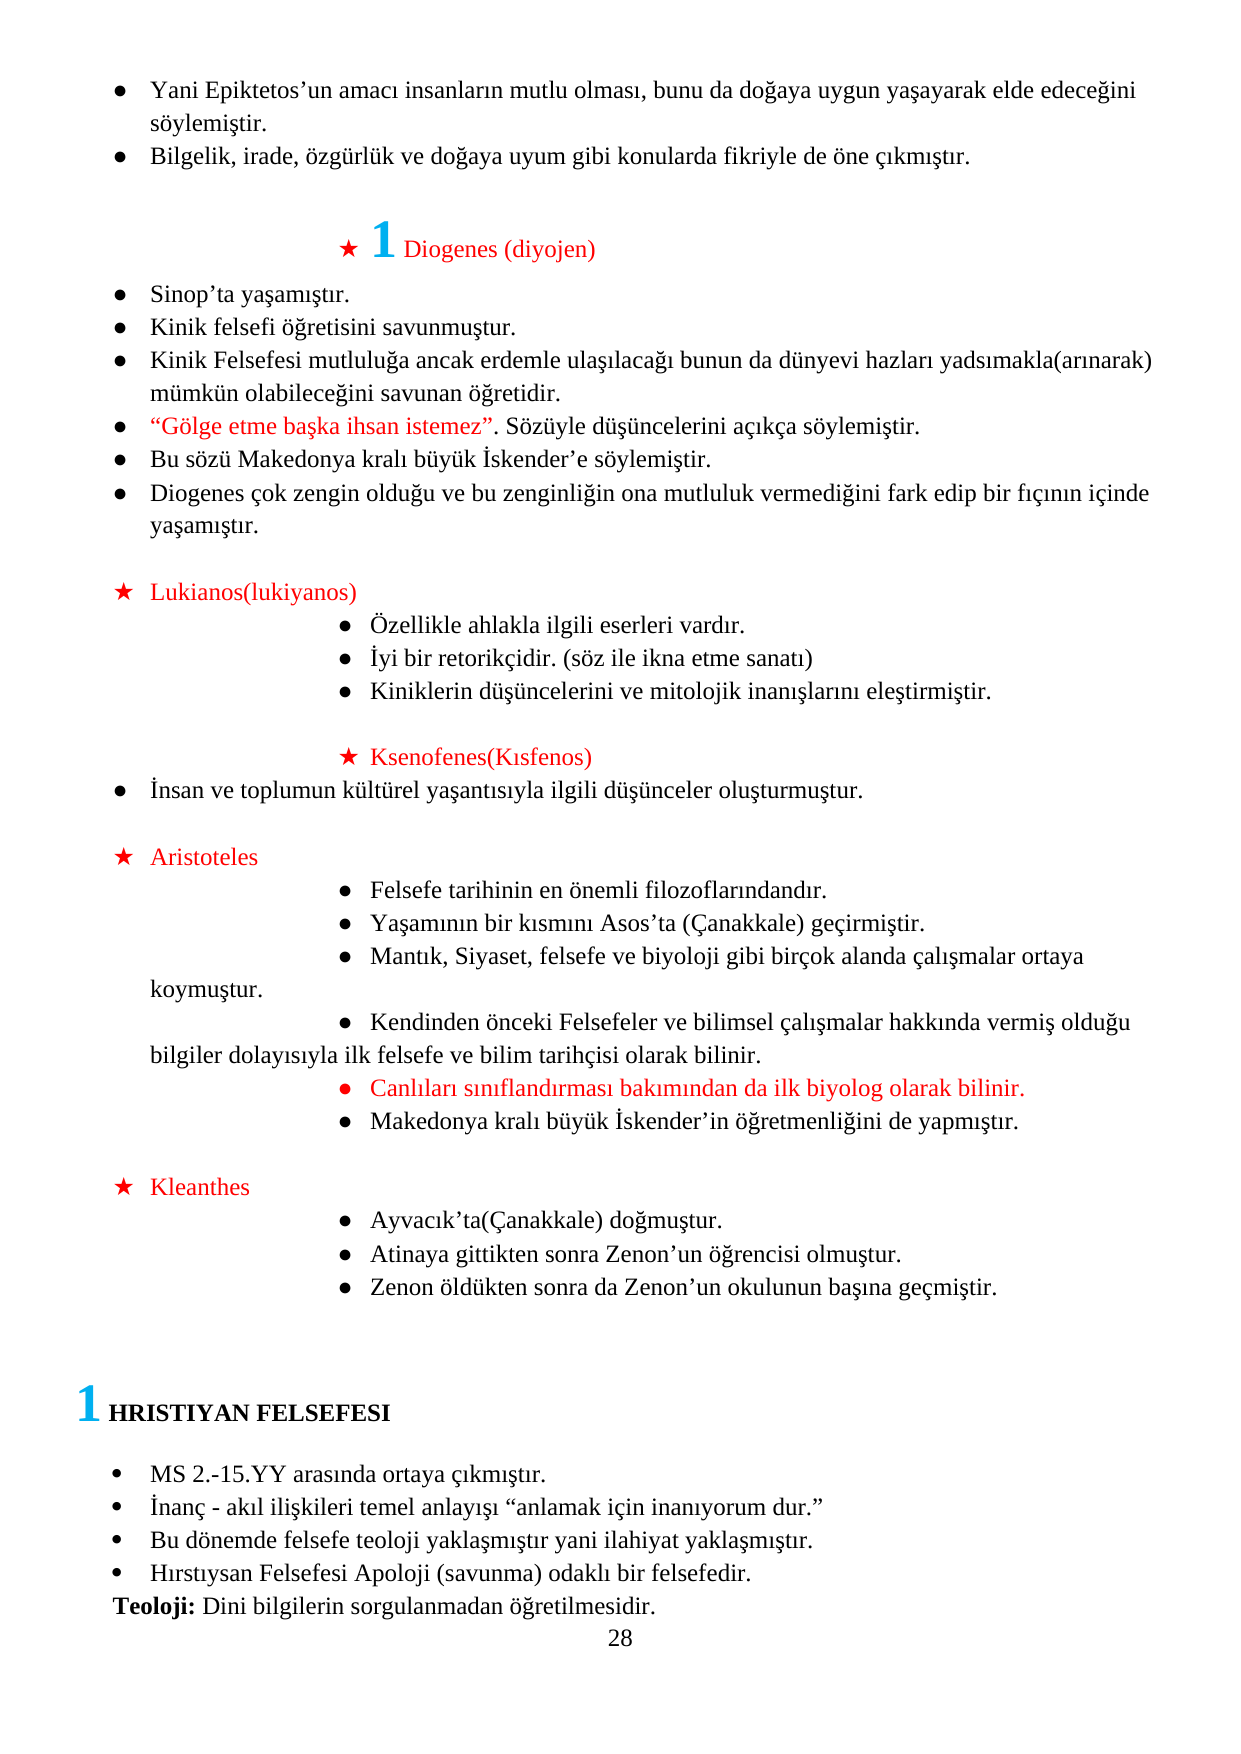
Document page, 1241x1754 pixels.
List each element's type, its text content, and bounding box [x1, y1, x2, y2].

list İnsan ve toplumun kültürel yaşantısıyla ilgili düşünceler oluşturmuştur. [112, 775, 1165, 804]
list Yaşamının bir kısmını Asos’ta (Çanakkale) geçirmiştir. [150, 908, 1165, 937]
list Lukianos(lukiyanos) [112, 577, 1165, 606]
list “Gölge etme başka ihsan istemez”. Sözüyle düşüncelerini açıkça söylemiştir. [112, 411, 1165, 440]
list MS 2.-15.YY arasında ortaya çıkmıştır. [112, 1459, 1165, 1488]
list Kinik felsefi öğretisini savunmuştur. [112, 312, 1165, 341]
text 1 HRISTIYAN FELSEFESI [75, 1371, 1165, 1433]
list Diogenes çok zengin olduğu ve bu zenginliğin ona mutluluk vermediğini fark edip bir fıçının içinde yaşamıştır. [112, 477, 1165, 539]
list Bu dönemde felsefe teoloji yaklaşmıştır yani ilahiyat yaklaşmıştır. [112, 1525, 1165, 1554]
list Zenon öldükten sonra da Zenon’un okulunun başına geçmiştir. [150, 1272, 1165, 1301]
list 1 Diogenes (diyojen) [150, 207, 1165, 269]
list Felsefe tarihinin en önemli filozoflarındandır. [150, 874, 1165, 903]
list Bu sözü Makedonya kralı büyük İskender’e söylemiştir. [112, 444, 1165, 473]
list İnanç - akıl ilişkileri temel anlayışı “anlamak için inanıyorum dur.” [112, 1492, 1165, 1521]
list Canlıları sınıflandırması bakımından da ilk biyolog olarak bilinir. [150, 1073, 1165, 1102]
list İyi bir retorikçidir. (söz ile ikna etme sanatı) [150, 643, 1165, 672]
list Özellikle ahlakla ilgili eserleri vardır. [150, 610, 1165, 639]
list Mantık, Siyaset, felsefe ve biyoloji gibi birçok alanda çalışmalar ortaya koymuştur. [150, 941, 1165, 1003]
list Kinik Felsefesi mutluluğa ancak erdemle ulaşılacağı bunun da dünyevi hazları yadsımakla(arınarak) mümkün olabileceğini savunan öğretidir. [112, 345, 1165, 407]
text Teoloji: Dini bilgilerin sorgulanmadan öğretilmesidir. [112, 1591, 1165, 1620]
list Kleanthes [112, 1172, 1165, 1201]
list Kendinden önceki Felsefeler ve bilimsel çalışmalar hakkında vermiş olduğu bilgiler dolayısıyla ilk felsefe ve bilim tarihçisi olarak bilinir. [150, 1007, 1165, 1069]
list Makedonya kralı büyük İskender’in öğretmenliğini de yapmıştır. [150, 1106, 1165, 1135]
list Atinaya gittikten sonra Zenon’un öğrencisi olmuştur. [150, 1239, 1165, 1267]
list Yani Epiktetos’un amacı insanların mutlu olması, bunu da doğaya uygun yaşayarak elde edeceğini söylemiştir. [112, 75, 1165, 137]
list Bilgelik, irade, özgürlük ve doğaya uyum gibi konularda fikriyle de öne çıkmıştır. [112, 141, 1165, 170]
list Sinop’ta yaşamıştır. [112, 279, 1165, 308]
list Kiniklerin düşüncelerini ve mitolojik inanışlarını eleştirmiştir. [150, 676, 1165, 705]
list Hırstıysan Felsefesi Apoloji (savunma) odaklı bir felsefedir. [112, 1558, 1165, 1587]
list Ksenofenes(Kısfenos) [150, 742, 1165, 771]
list Ayvacık’ta(Çanakkale) doğmuştur. [150, 1206, 1165, 1234]
list Aristoteles [112, 841, 1165, 870]
